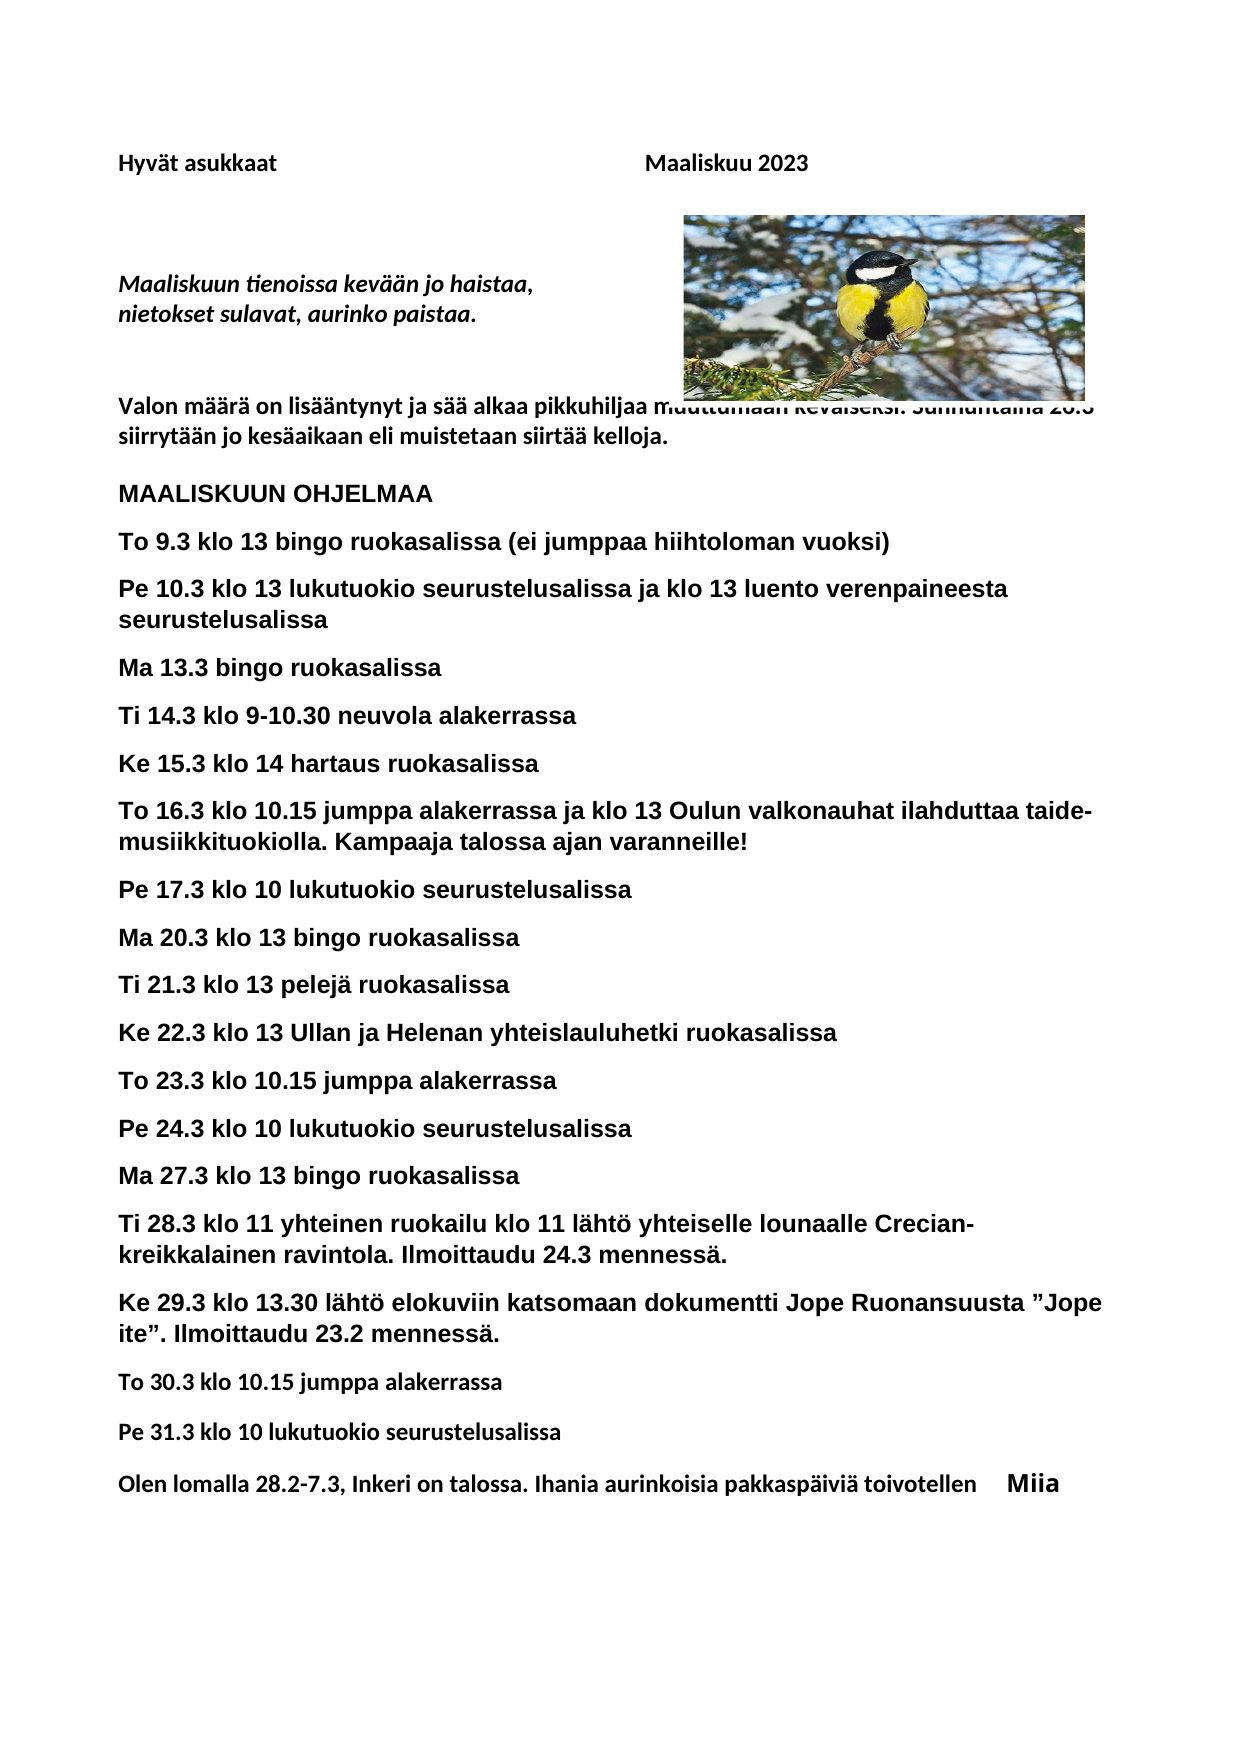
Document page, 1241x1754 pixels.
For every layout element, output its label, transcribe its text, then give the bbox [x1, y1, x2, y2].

text MAALISKUUN OHJELMAA [118, 479, 1122, 508]
text Pe 17.3 klo 10 lukutuokio seurustelusalissa [118, 875, 1122, 904]
text Ke 29.3 klo 13.30 lähtö elokuviin katsomaan dokumentti Jope Ruonansuusta ”Jope ite”. Ilmoittaudu 23.2 mennessä. [118, 1288, 1122, 1348]
text Ti 14.3 klo 9-10.30 neuvola alakerrassa [118, 701, 1122, 730]
text To 9.3 klo 13 bingo ruokasalissa (ei jumppaa hiihtoloman vuoksi) [118, 527, 1122, 556]
text Valon määrä on lisääntynyt ja sää alkaa pikkuhiljaa muuttumaan keväiseksi. Sunnuntaina 26.3 siirrytään jo kesäaikaan eli muistetaan siirtää kelloja. [118, 390, 1122, 451]
text Ke 22.3 klo 13 Ullan ja Helenan yhteislauluhetki ruokasalissa [118, 1018, 1122, 1047]
picture [683, 215, 1085, 401]
text Ti 21.3 klo 13 pelejä ruokasalissa [118, 971, 1122, 999]
text To 23.3 klo 10.15 jumppa alakerrassa [118, 1066, 1122, 1095]
text To 16.3 klo 10.15 jumppa alakerrassa ja klo 13 Oulun valkonauhat ilahduttaa taide-musiikkituokiolla. Kampaaja talossa ajan varanneille! [118, 796, 1122, 856]
text Ti 28.3 klo 11 yhteinen ruokailu klo 11 lähtö yhteiselle lounaalle Crecian-kreikkalainen ravintola. Ilmoittaudu 24.3 mennessä. [118, 1209, 1122, 1269]
text Ma 27.3 klo 13 bingo ruokasalissa [118, 1161, 1122, 1190]
text Pe 31.3 klo 10 lukutuokio seurustelusalissa [118, 1416, 1122, 1447]
text Olen lomalla 28.2-7.3, Inkeri on talossa. Ihania aurinkoisia pakkaspäiviä toivotellen Miia [118, 1466, 1122, 1500]
text Pe 10.3 klo 13 lukutuokio seurustelusalissa ja klo 13 luento verenpaineesta seurustelusalissa [118, 574, 1122, 634]
text Maaliskuun tienoissa kevään jo haistaa, nietokset sulavat, aurinko paistaa. [118, 268, 668, 329]
text To 30.3 klo 10.15 jumppa alakerrassa [118, 1367, 1122, 1397]
text Pe 24.3 klo 10 lukutuokio seurustelusalissa [118, 1114, 1122, 1142]
text Ke 15.3 klo 14 hartaus ruokasalissa [118, 749, 1122, 777]
text Hyvät asukkaat Maaliskuu 2023 [118, 148, 1122, 178]
text Ma 13.3 bingo ruokasalissa [118, 653, 1122, 682]
text Ma 20.3 klo 13 bingo ruokasalissa [118, 923, 1122, 952]
